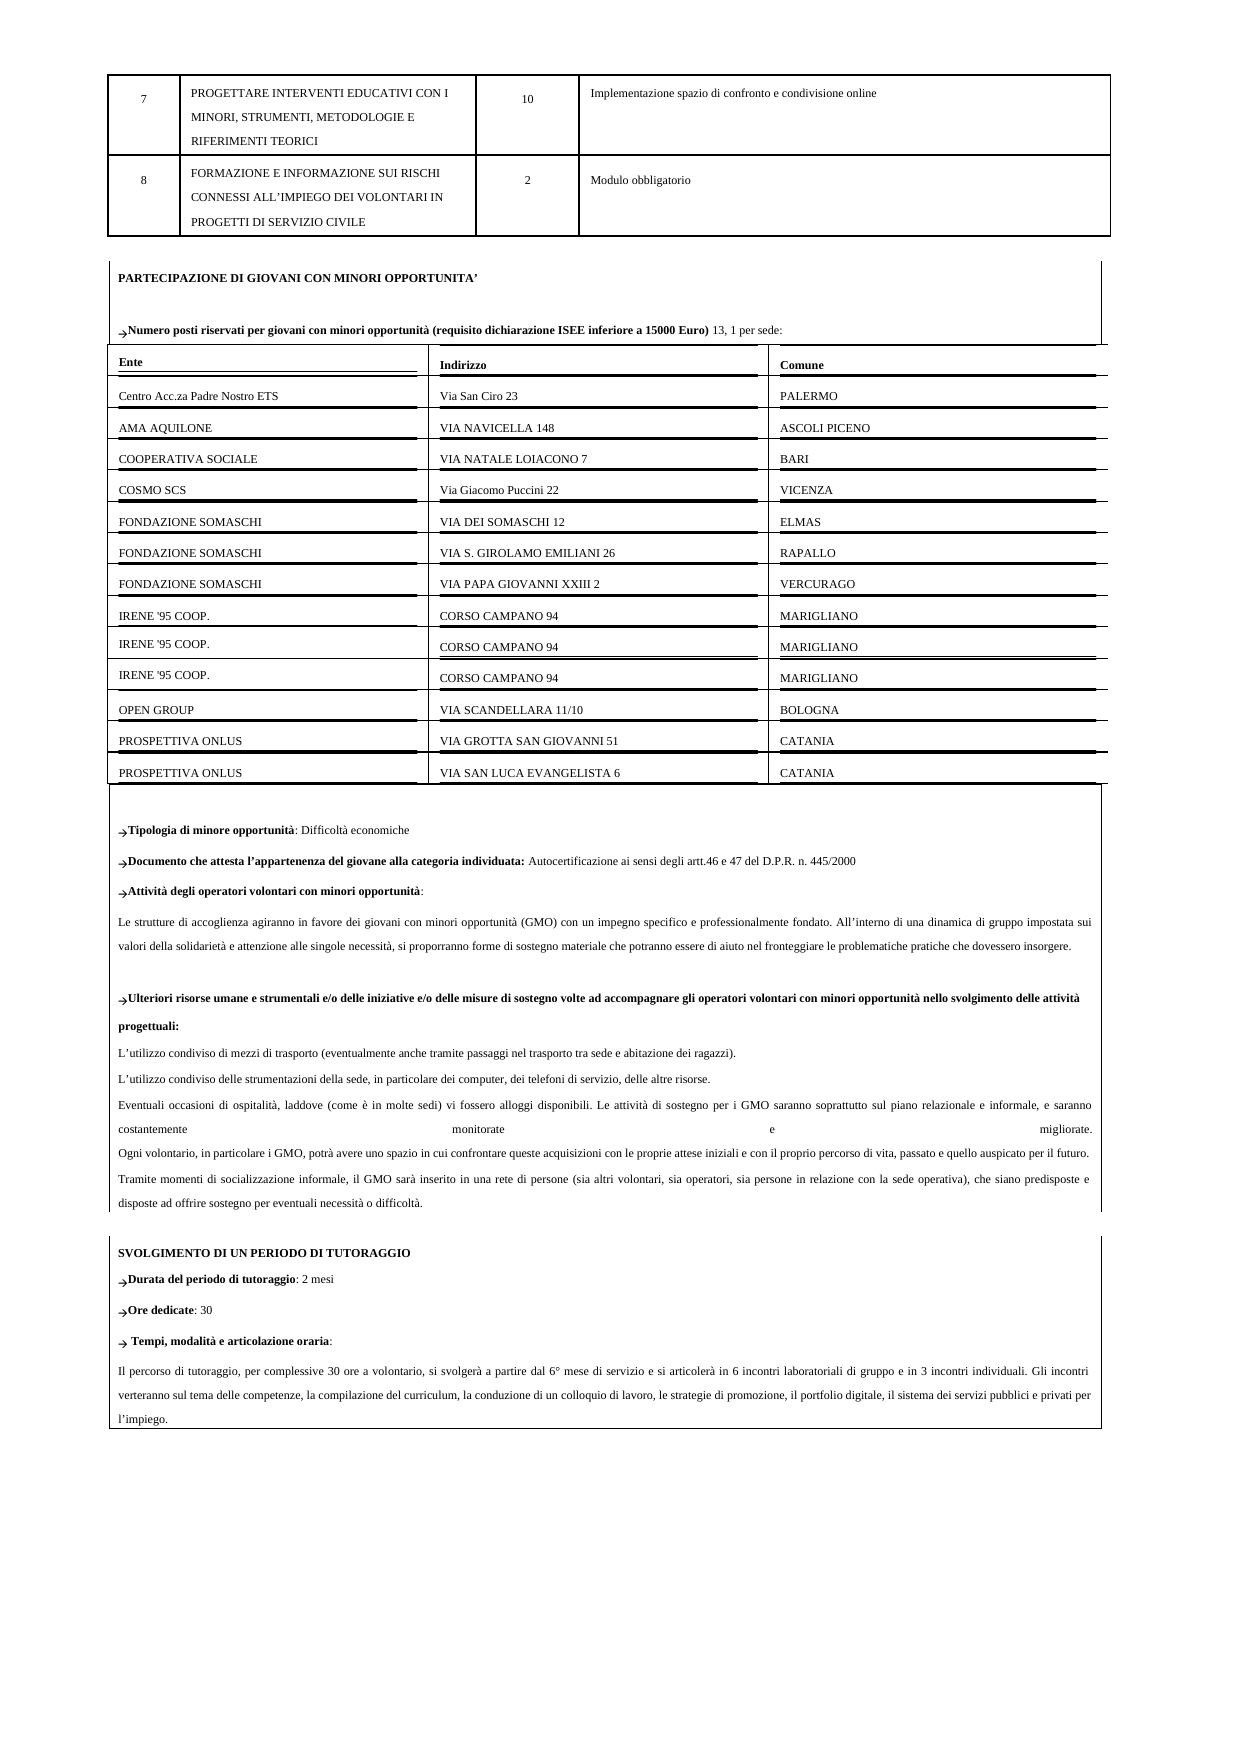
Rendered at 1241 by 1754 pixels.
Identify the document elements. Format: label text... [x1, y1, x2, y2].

table_cell CATANIA [769, 753, 1107, 783]
text Le strutture di accoglienza agiranno in favore dei giovani con minori opportunità (GMO) con un impegno specifico e professionalmente fondato. All’interno di una dinamica di gruppo impostata sui valori della solidarietà e attenzione alle singole necessità, si proporranno forme di sostegno materiale che potranno essere di aiuto nel fronteggiare le problematiche pratiche che dovessero insorgere. [110, 905, 1101, 955]
text 🡪Ore dedicate: 30 [110, 1293, 1101, 1324]
table_cell VIA SCANDELLARA 11/10 [429, 690, 768, 720]
table_cell 10 [477, 76, 578, 154]
text 🡪Tipologia di minore opportunità: Difficoltà economiche [110, 813, 1101, 844]
table_cell BOLOGNA [769, 690, 1107, 720]
table_header Comune [769, 345, 1107, 375]
text PARTECIPAZIONE DI GIOVANI CON MINORI OPPORTUNITA’ [110, 261, 1101, 287]
table_cell CORSO CAMPANO 94 [429, 659, 768, 689]
table_cell ASCOLI PICENO [769, 408, 1107, 438]
table_cell PROSPETTIVA ONLUS [108, 753, 428, 783]
table_cell FORMAZIONE E INFORMAZIONE SUI RISCHI CONNESSI ALL’IMPIEGO DEI VOLONTARI IN PROGETTI DI SERVIZIO CIVILE [181, 156, 475, 235]
table_cell 8 [109, 156, 179, 235]
table_cell Via Giacomo Puccini 22 [429, 470, 768, 501]
table_cell RAPALLO [769, 533, 1107, 563]
text SVOLGIMENTO DI UN PERIODO DI TUTORAGGIO [110, 1236, 1101, 1263]
table_cell MARIGLIANO [769, 627, 1107, 657]
table_cell PROGETTARE INTERVENTI EDUCATIVI CON I MINORI, STRUMENTI, METODOLOGIE E RIFERIMENTI TEORICI [181, 76, 475, 154]
table_cell CORSO CAMPANO 94 [429, 627, 768, 657]
text Il percorso di tutoraggio, per complessive 30 ore a volontario, si svolgerà a partire dal 6° mese di servizio e si articolerà in 6 incontri laboratoriali di gruppo e in 3 incontri individuali. Gli incontri verteranno sul tema delle competenze, la compilazione del curriculum, la conduzione di un colloquio di lavoro, le strategie di promozione, il portfolio digitale, il sistema dei servizi pubblici e privati per l’impiego. [110, 1354, 1101, 1428]
text 🡪Attività degli operatori volontari con minori opportunità: [110, 874, 1101, 905]
text 🡪Durata del periodo di tutoraggio: 2 mesi [110, 1263, 1101, 1293]
table_cell FONDAZIONE SOMASCHI [108, 533, 428, 563]
table_cell Via San Ciro 23 [429, 376, 768, 407]
table_cell BARI [769, 439, 1107, 469]
table_cell VIA PAPA GIOVANNI XXIII 2 [429, 564, 768, 595]
text L’utilizzo condiviso delle strumentazioni della sede, in particolare dei computer, dei telefoni di servizio, delle altre risorse. [110, 1062, 1101, 1088]
table_cell ELMAS [769, 502, 1107, 532]
text 🡪Documento che attesta l’appartenenza del giovane alla categoria individuata: Autocertificazione ai sensi degli artt.46 e 47 del D.P.R. n. 445/2000 [110, 844, 1101, 874]
table_cell COOPERATIVA SOCIALE [108, 439, 428, 469]
text L’utilizzo condiviso di mezzi di trasporto (eventualmente anche tramite passaggi nel trasporto tra sede e abitazione dei ragazzi). [110, 1036, 1101, 1062]
table_cell 2 [477, 156, 578, 235]
table_cell MARIGLIANO [769, 659, 1107, 689]
text Eventuali occasioni di ospitalità, laddove (come è in molte sedi) vi fossero alloggi disponibili. Le attività di sostegno per i GMO saranno soprattutto sul piano relazionale e informale, e saranno costantemente monitorate e migliorate. Ogni volontario, in particolare i GMO, potrà avere uno spazio in cui confrontare queste acquisizioni con le proprie attese iniziali e con il proprio percorso di vita, passato e quello auspicato per il futuro. [110, 1088, 1101, 1162]
table_cell Centro Acc.za Padre Nostro ETS [108, 376, 428, 407]
table_cell COSMO SCS [108, 470, 428, 501]
text 🡪Ulteriori risorse umane e strumentali e/o delle iniziative e/o delle misure di sostegno volte ad accompagnare gli operatori volontari con minori opportunità nello svolgimento delle attività progettuali: [110, 981, 1101, 1036]
table_cell VIA SAN LUCA EVANGELISTA 6 [429, 753, 768, 783]
table_cell IRENE '95 COOP. [108, 627, 428, 657]
table_cell MARIGLIANO [769, 596, 1107, 626]
table_cell Modulo obbligatorio [580, 156, 1110, 235]
table_cell VIA S. GIROLAMO EMILIANI 26 [429, 533, 768, 563]
table_cell FONDAZIONE SOMASCHI [108, 564, 428, 595]
table_header Ente [108, 345, 428, 375]
table_cell IRENE '95 COOP. [108, 659, 428, 689]
table_cell VICENZA [769, 470, 1107, 501]
text 🡪Numero posti riservati per giovani con minori opportunità (requisito dichiarazione ISEE inferiore a 15000 Euro) 13, 1 per sede: [110, 313, 1101, 344]
text 🡪 Tempi, modalità e articolazione oraria: [110, 1324, 1101, 1354]
table_cell VERCURAGO [769, 564, 1107, 595]
table_cell IRENE '95 COOP. [108, 596, 428, 626]
table_cell VIA NAVICELLA 148 [429, 408, 768, 438]
table_cell PROSPETTIVA ONLUS [108, 721, 428, 751]
table_cell Implementazione spazio di confronto e condivisione online [580, 76, 1110, 154]
text Tramite momenti di socializzazione informale, il GMO sarà inserito in una rete di persone (sia altri volontari, sia operatori, sia persone in relazione con la sede operativa), che siano predisposte e disposte ad offrire sostegno per eventuali necessità o difficoltà. [110, 1162, 1101, 1212]
table_header Indirizzo [429, 345, 768, 375]
table_cell FONDAZIONE SOMASCHI [108, 502, 428, 532]
table_cell CORSO CAMPANO 94 [429, 596, 768, 626]
table_cell OPEN GROUP [108, 690, 428, 720]
table_cell VIA DEI SOMASCHI 12 [429, 502, 768, 532]
table_cell PALERMO [769, 376, 1107, 407]
table_cell 7 [109, 76, 179, 154]
table_cell AMA AQUILONE [108, 408, 428, 438]
table_cell VIA NATALE LOIACONO 7 [429, 439, 768, 469]
table_cell CATANIA [769, 721, 1107, 751]
table_cell VIA GROTTA SAN GIOVANNI 51 [429, 721, 768, 751]
